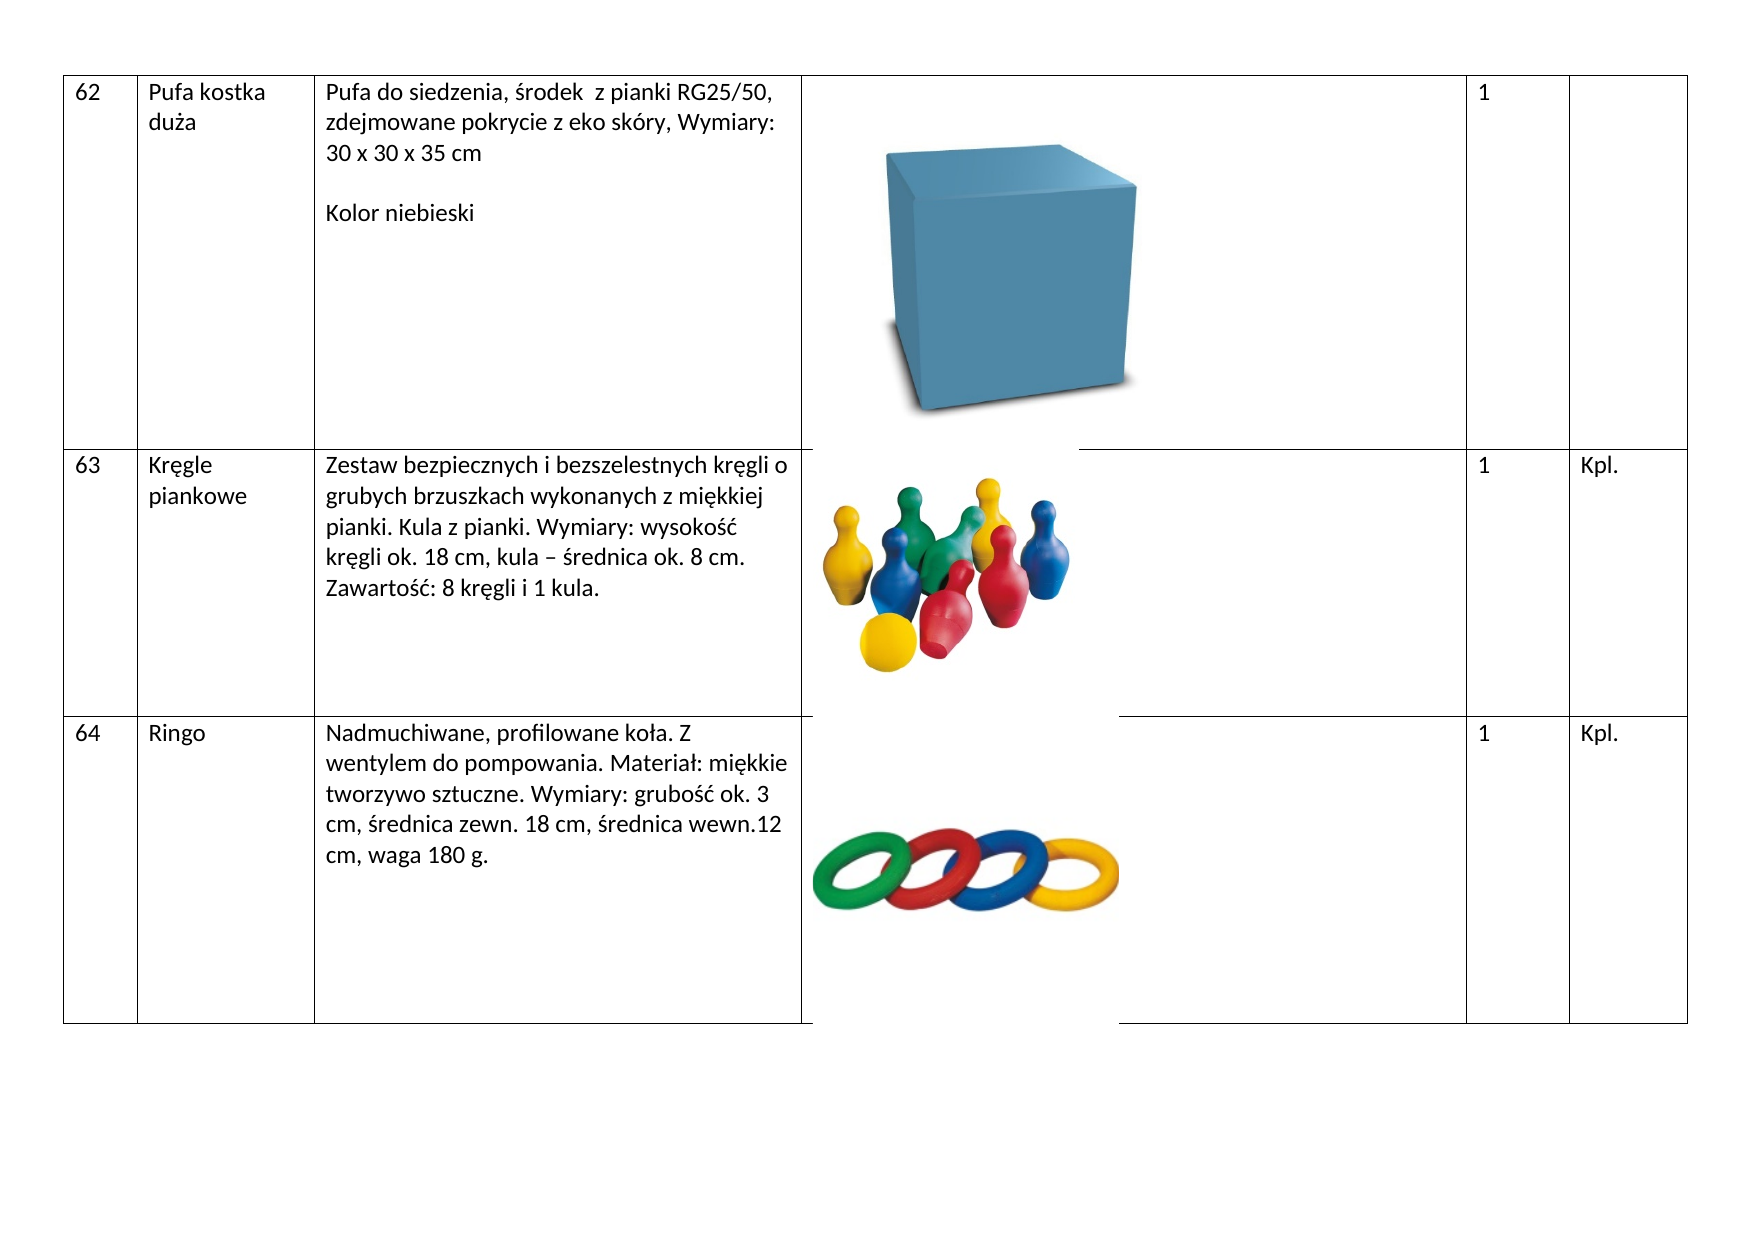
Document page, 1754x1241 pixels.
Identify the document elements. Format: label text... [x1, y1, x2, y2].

table_cell 1 [1467, 76, 1569, 448]
table_cell 1 [1467, 450, 1569, 716]
picture [812, 76, 1186, 1024]
table_cell Kpl. [1570, 717, 1687, 1023]
table_cell Pufa do siedzenia, środek z pianki RG25/50, zdejmowane pokrycie z eko skóry, Wymiary: 30 x 30 x 35 cm Kolor niebieski [315, 76, 801, 448]
table_cell 63 [64, 450, 137, 716]
table_cell [1570, 76, 1687, 448]
table_cell Kpl. [1570, 450, 1687, 716]
table_cell Kręgle piankowe [138, 450, 314, 716]
table_cell 64 [64, 717, 137, 1023]
table_cell [1119, 717, 1466, 1023]
table_cell [802, 717, 812, 1023]
table_cell Pufa kostka duża [138, 76, 314, 448]
table_cell Zestaw bezpiecznych i bezszelestnych kręgli o grubych brzuszkach wykonanych z miękkiej pianki. Kula z pianki. Wymiary: wysokość kręgli ok. 18 cm, kula – średnica ok. 8 cm. Zawartość: 8 kręgli i 1 kula. [315, 450, 801, 716]
table_cell [1186, 76, 1466, 448]
table_cell [802, 450, 812, 716]
table_cell [1079, 450, 1466, 716]
table_cell 62 [64, 76, 137, 448]
table_cell Nadmuchiwane, profilowane koła. Z wentylem do pompowania. Materiał: miękkie tworzywo sztuczne. Wymiary: grubość ok. 3 cm, średnica zewn. 18 cm, średnica wewn.12 cm, waga 180 g. [315, 717, 801, 1023]
table_cell 1 [1467, 717, 1569, 1023]
table_cell [802, 76, 812, 448]
table_cell Ringo [138, 717, 314, 1023]
